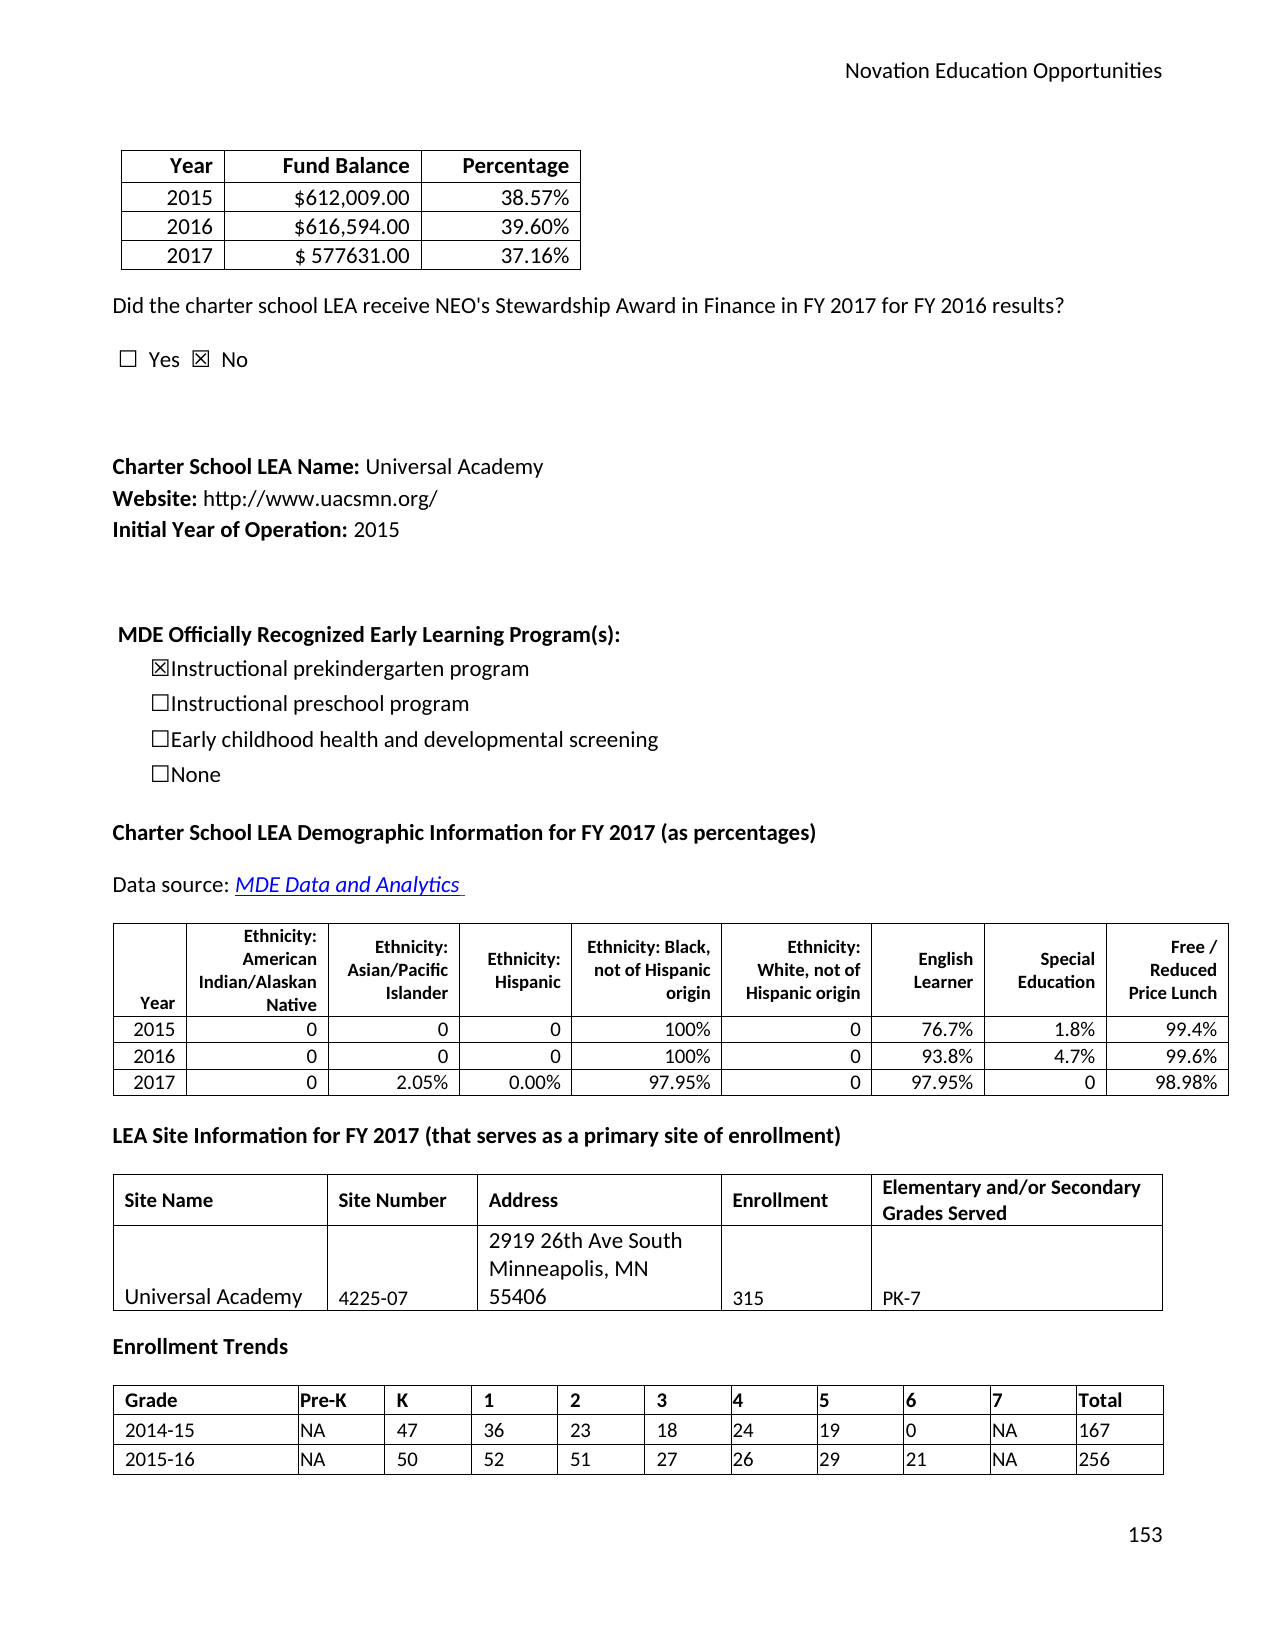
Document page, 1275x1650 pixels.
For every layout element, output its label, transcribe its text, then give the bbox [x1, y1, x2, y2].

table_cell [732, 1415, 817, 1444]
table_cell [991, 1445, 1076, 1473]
text LEA Site Information for FY 2017 (that serves as a primary site of enrollment) [112, 1121, 1162, 1149]
text Instructional preschool program [150, 687, 1162, 718]
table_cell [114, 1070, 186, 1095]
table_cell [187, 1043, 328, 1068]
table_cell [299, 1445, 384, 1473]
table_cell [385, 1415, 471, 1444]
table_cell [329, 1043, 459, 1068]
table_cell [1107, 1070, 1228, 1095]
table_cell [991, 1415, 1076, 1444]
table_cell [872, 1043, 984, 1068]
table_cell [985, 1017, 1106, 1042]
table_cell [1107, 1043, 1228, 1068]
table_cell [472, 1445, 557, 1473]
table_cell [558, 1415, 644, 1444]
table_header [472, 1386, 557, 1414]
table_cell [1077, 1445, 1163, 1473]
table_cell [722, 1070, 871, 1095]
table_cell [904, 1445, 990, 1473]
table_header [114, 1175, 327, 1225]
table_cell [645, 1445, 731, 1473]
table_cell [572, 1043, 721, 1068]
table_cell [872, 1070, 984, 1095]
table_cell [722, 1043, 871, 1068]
text Website: [112, 484, 1162, 512]
text MDE Officially Recognized Early Learning Program(s): [112, 620, 1162, 648]
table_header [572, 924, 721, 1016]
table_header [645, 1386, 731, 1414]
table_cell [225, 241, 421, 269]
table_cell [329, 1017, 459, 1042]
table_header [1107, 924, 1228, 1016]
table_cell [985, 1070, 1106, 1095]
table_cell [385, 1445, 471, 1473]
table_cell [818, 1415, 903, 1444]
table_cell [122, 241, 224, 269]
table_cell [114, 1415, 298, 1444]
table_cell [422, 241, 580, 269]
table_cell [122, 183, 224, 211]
text Early childhood health and developmental screening [150, 722, 1162, 754]
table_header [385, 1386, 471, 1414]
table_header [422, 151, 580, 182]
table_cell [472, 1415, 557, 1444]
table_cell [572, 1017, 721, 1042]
text Enrollment Trends [112, 1332, 1162, 1360]
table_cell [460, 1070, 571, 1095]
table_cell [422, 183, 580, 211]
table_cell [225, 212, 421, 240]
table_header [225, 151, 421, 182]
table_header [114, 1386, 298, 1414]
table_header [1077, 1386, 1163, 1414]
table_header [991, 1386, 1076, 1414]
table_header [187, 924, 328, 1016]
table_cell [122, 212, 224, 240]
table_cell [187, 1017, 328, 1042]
text Data source: MDE Data and Analytics [112, 871, 1162, 898]
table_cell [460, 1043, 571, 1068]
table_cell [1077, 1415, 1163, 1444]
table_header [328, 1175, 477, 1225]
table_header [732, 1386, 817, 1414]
text Instructional prekindergarten program [150, 652, 1162, 683]
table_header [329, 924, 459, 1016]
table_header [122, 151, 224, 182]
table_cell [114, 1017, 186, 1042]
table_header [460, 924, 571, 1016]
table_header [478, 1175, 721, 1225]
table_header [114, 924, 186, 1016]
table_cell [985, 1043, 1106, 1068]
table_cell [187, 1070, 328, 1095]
text Charter School LEA Name: [112, 452, 1162, 480]
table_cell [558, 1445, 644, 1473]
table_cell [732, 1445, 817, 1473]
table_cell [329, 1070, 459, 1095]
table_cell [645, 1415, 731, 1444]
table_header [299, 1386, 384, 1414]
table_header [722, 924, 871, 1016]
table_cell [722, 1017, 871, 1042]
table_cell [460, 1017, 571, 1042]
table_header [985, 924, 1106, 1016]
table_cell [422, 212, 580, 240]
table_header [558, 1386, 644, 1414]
text None [150, 758, 1162, 789]
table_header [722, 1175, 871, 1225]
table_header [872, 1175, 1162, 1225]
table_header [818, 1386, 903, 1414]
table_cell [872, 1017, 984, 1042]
text Initial Year of Operation: [112, 516, 1162, 543]
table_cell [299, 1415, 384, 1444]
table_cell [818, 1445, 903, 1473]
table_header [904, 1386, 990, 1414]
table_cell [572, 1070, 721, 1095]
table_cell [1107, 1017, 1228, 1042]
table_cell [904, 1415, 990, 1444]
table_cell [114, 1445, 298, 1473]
text Charter School LEA Demographic Information for FY 2017 (as percentages) [112, 818, 1162, 846]
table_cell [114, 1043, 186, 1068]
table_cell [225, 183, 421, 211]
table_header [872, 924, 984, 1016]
